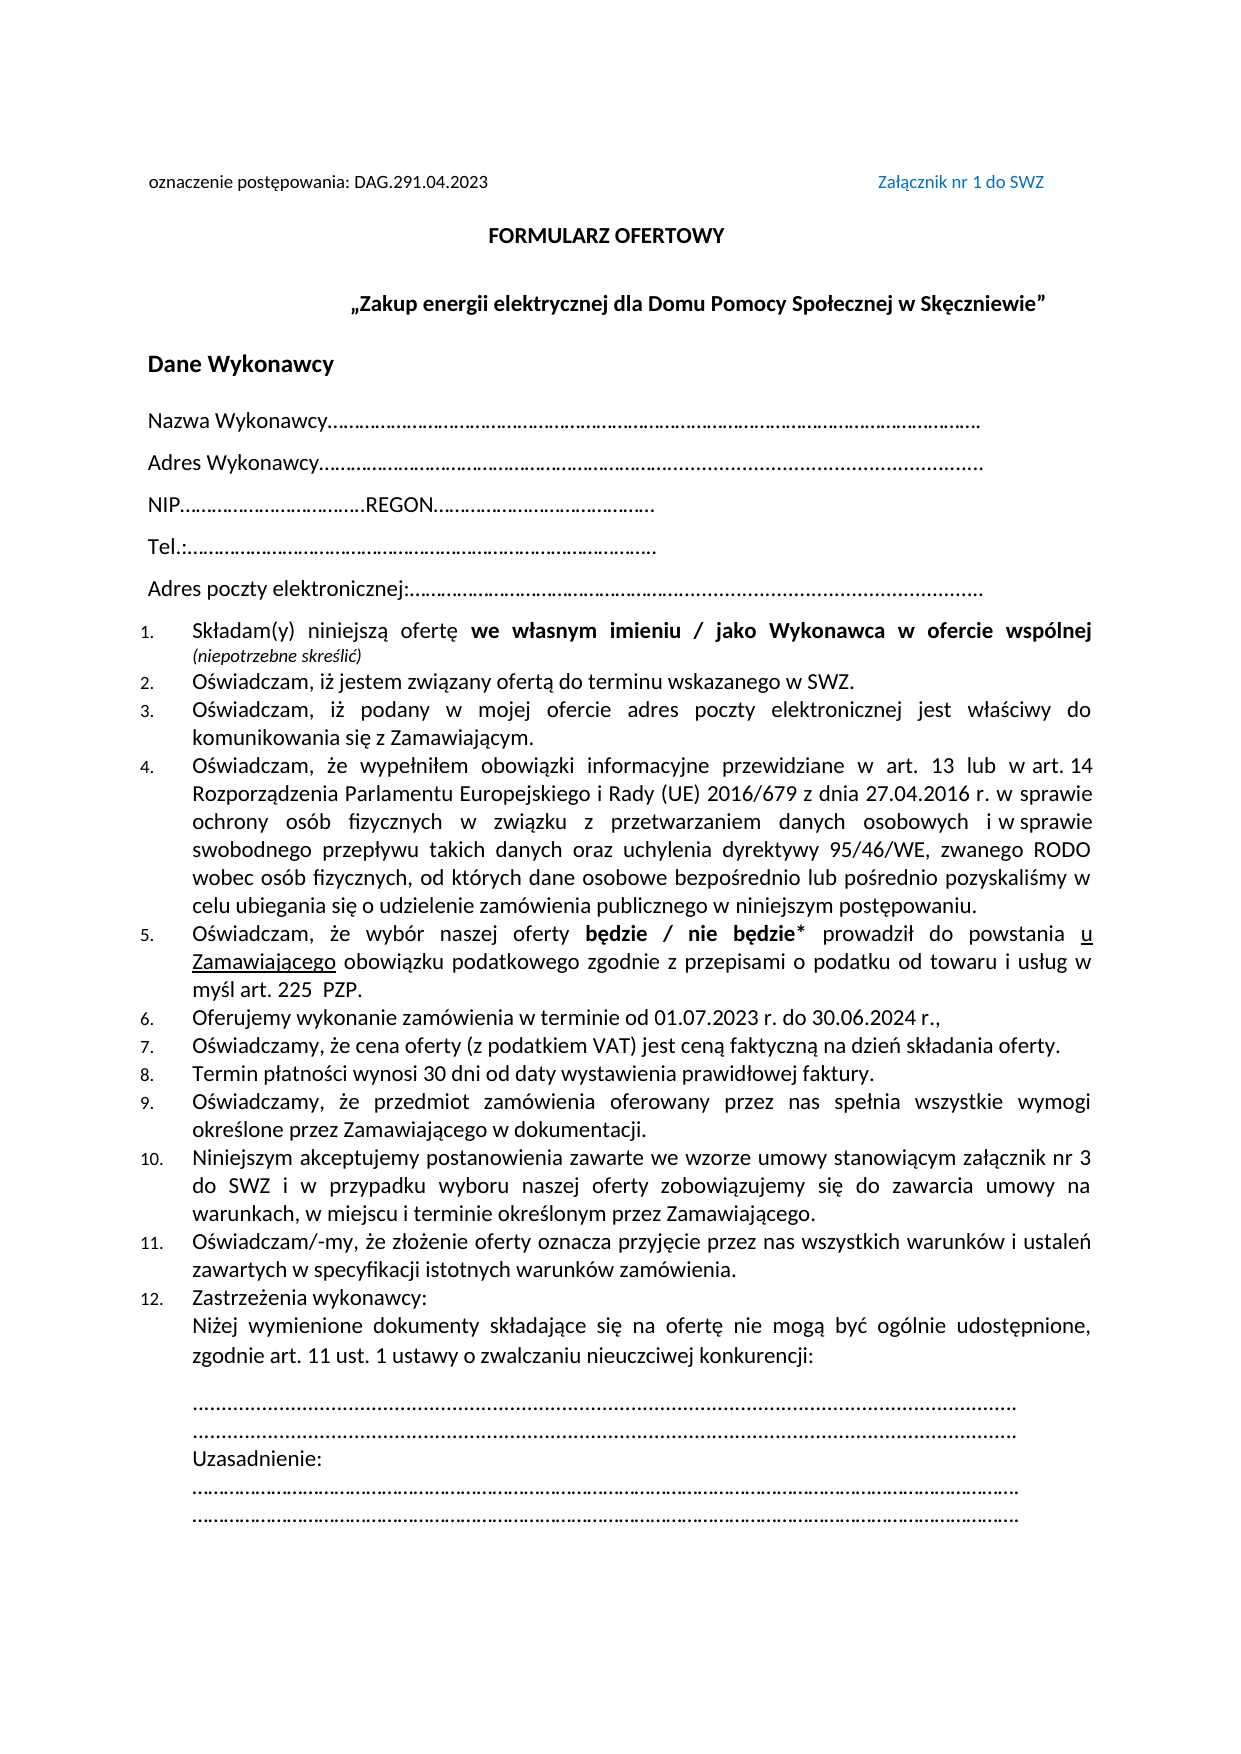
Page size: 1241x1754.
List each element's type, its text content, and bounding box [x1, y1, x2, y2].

text ............................................................................................................................................... [192, 1388, 1093, 1416]
list Niniejszym akceptujemy postanowienia zawarte we wzorze umowy stanowiącym załącznik nr 3 do SWZ i w przypadku wyboru naszej oferty zobowiązujemy się do zawarcia umowy na warunkach, w miejscu i terminie określonym przez Zamawiającego. [140, 1143, 1093, 1227]
list Oświadczam, iż podany w mojej ofercie adres poczty elektronicznej jest właściwy do komunikowania się z Zamawiającym. [140, 695, 1093, 751]
text FORMULARZ OFERTOWY [148, 221, 1065, 249]
list Oświadczamy, że cena oferty (z podatkiem VAT) jest ceną faktyczną na dzień składania oferty. [140, 1031, 1093, 1059]
text Tel.:…………………………………………………………………………….. [148, 532, 1069, 560]
text ............................................................................................................................................... [192, 1416, 1093, 1444]
list Niżej wymienione dokumenty składające się na ofertę nie mogą być ogólnie udostępnione, zgodnie art. 11 ust. 1 ustawy o zwalczaniu nieuczciwej konkurencji: [192, 1312, 1093, 1369]
list Oświadczam, że wypełniłem obowiązki informacyjne przewidziane w art. 13 lub w art. 14 Rozporządzenia Parlamentu Europejskiego i Rady (UE) 2016/679 z dnia 27.04.2016 r. w sprawie ochrony osób fizycznych w związku z przetwarzaniem danych osobowych i w sprawie swobodnego przepływu takich danych oraz uchylenia dyrektywy 95/46/WE, zwanego RODO wobec osób fizycznych, od których dane osobowe bezpośrednio lub pośrednio pozyskaliśmy w celu ubiegania się o udzielenie zamówienia publicznego w niniejszym postępowaniu. [140, 751, 1093, 919]
list Składam(y) niniejszą ofertę we własnym imieniu / jako Wykonawca w ofercie wspólnej (niepotrzebne skreślić) [140, 616, 1093, 667]
text Uzasadnienie: [192, 1444, 1093, 1472]
list Oświadczam/-my, że złożenie oferty oznacza przyjęcie przez nas wszystkich warunków i ustaleń zawartych w specyfikacji istotnych warunków zamówienia. [140, 1227, 1093, 1283]
list Zastrzeżenia wykonawcy: [140, 1283, 1093, 1312]
list Termin płatności wynosi 30 dni od daty wystawienia prawidłowej faktury. [140, 1059, 1093, 1087]
list Oświadczam, że wybór naszej oferty będzie / nie będzie* prowadził do powstania u Zamawiającego obowiązku podatkowego zgodnie z przepisami o podatku od towaru i usług w myśl art. 225 PZP. [140, 919, 1093, 1003]
text oznaczenie postępowania: DAG.291.04.2023 Załącznik nr 1 do SWZ [149, 171, 1093, 193]
text NIP……………………………..REGON…………………………………… [148, 490, 1069, 518]
text Nazwa Wykonawcy……………………………………………………………………………………………………………. [148, 406, 1069, 434]
list Oferujemy wykonanie zamówienia w terminie od 01.07.2023 r. do 30.06.2024 r., [140, 1003, 1093, 1031]
list Oświadczam, iż jestem związany ofertą do terminu wskazanego w SWZ. [140, 667, 1093, 695]
list „Zakup energii elektrycznej dla Domu Pomocy Społecznej w Skęczniewie” [304, 289, 1093, 317]
text Adres Wykonawcy…………………………………………………………....................................................... [148, 448, 1069, 476]
text Adres poczty elektronicznej:……………………………………………..................................................... [148, 574, 1069, 602]
text ………………………………………………………………………………………………………………………………………….…………………………………………………………………………………………………………………………………………. [192, 1472, 1093, 1528]
text Dane Wykonawcy [148, 348, 1093, 378]
list Oświadczamy, że przedmiot zamówienia oferowany przez nas spełnia wszystkie wymogi określone przez Zamawiającego w dokumentacji. [140, 1087, 1093, 1143]
